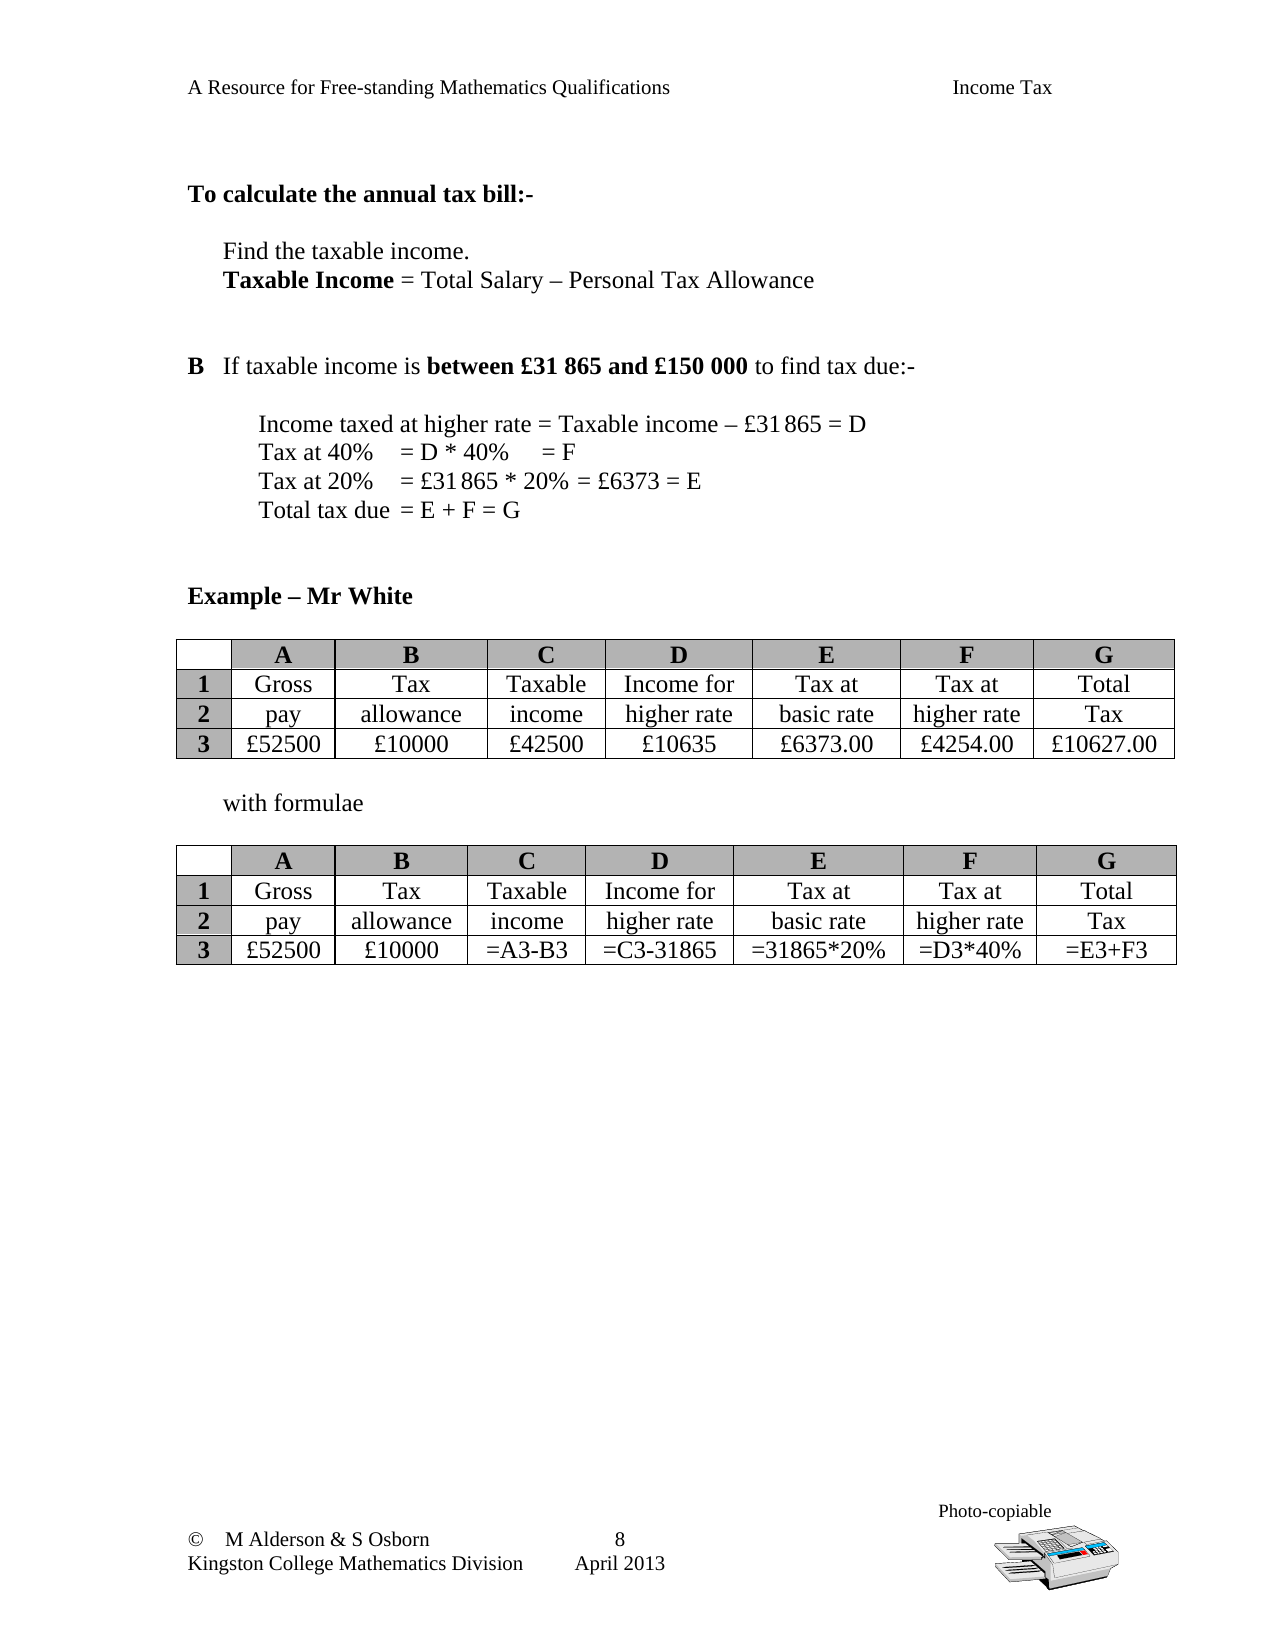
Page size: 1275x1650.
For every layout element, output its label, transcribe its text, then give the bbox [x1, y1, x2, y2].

table_header F [901, 640, 1033, 668]
table_cell Gross [232, 876, 334, 905]
table_header E [753, 640, 900, 668]
table_cell Tax [1037, 906, 1176, 934]
table_header A [232, 640, 334, 668]
table_cell =E3+F3 [1037, 936, 1176, 964]
table_cell £10627.00 [1034, 729, 1174, 758]
table_cell basic rate [734, 906, 903, 934]
table_cell higher rate [904, 906, 1036, 934]
text To calculate the annual tax bill:- [187, 179, 1088, 207]
table_header D [606, 640, 752, 668]
table_header F [904, 846, 1036, 875]
table_header [177, 640, 231, 668]
table_header G [1037, 846, 1176, 875]
table_header C [488, 640, 605, 668]
table_header C [468, 846, 585, 875]
table_cell Income for [586, 876, 733, 905]
text Income taxed at higher rate = Taxable income – £31 865 = D [187, 409, 1088, 437]
table_cell 1 [177, 670, 231, 698]
table_header B [336, 640, 487, 668]
table_cell £52500 [232, 936, 334, 964]
table_cell =C3-31865 [586, 936, 733, 964]
table_cell =D3*40% [904, 936, 1036, 964]
table_cell Tax at [901, 670, 1033, 698]
table_header D [586, 846, 733, 875]
text with formulae [187, 788, 1088, 816]
table_cell Tax [1034, 699, 1174, 728]
table_cell =A3-B3 [468, 936, 585, 964]
table_cell Gross [232, 670, 334, 698]
table_cell allowance [336, 906, 467, 934]
table_cell Tax at [904, 876, 1036, 905]
text Total tax due = E + F = G [187, 495, 1088, 524]
table_cell 2 [177, 906, 231, 934]
table_cell Income for [606, 670, 752, 698]
table_cell pay [232, 906, 334, 934]
table_cell Tax at [734, 876, 903, 905]
text Tax at 40% = D * 40% = F [187, 437, 1088, 466]
table_cell income [488, 699, 605, 728]
table_header B [336, 846, 467, 875]
table_cell £42500 [488, 729, 605, 758]
table_header A [232, 846, 334, 875]
text Find the taxable income. [187, 236, 1088, 265]
table_cell Tax [336, 670, 487, 698]
table_cell 3 [177, 936, 231, 964]
text Taxable Income = Total Salary – Personal Tax Allowance [187, 265, 1088, 294]
table_cell higher rate [901, 699, 1033, 728]
table_cell Total [1034, 670, 1174, 698]
table_cell £4254.00 [901, 729, 1033, 758]
table_cell =31865*20% [734, 936, 903, 964]
text Tax at 20% = £31 865 * 20% = £6373 = E [187, 466, 1088, 495]
table_header E [734, 846, 903, 875]
text Example – Mr White [187, 581, 1088, 610]
table_header G [1034, 640, 1174, 668]
table_cell £10635 [606, 729, 752, 758]
table_cell basic rate [753, 699, 900, 728]
table_cell Tax [336, 876, 467, 905]
table_cell pay [232, 699, 334, 728]
table_cell £52500 [232, 729, 334, 758]
table_cell higher rate [606, 699, 752, 728]
table_cell Total [1037, 876, 1176, 905]
table_cell £10000 [336, 936, 467, 964]
table_cell higher rate [586, 906, 733, 934]
table_cell Taxable [468, 876, 585, 905]
table_cell 3 [177, 729, 231, 758]
table_cell Tax at [753, 670, 900, 698]
table_cell £10000 [336, 729, 487, 758]
table_cell 1 [177, 876, 231, 905]
table_cell income [468, 906, 585, 934]
table_cell 2 [177, 699, 231, 728]
table_header [177, 846, 231, 875]
table_cell Taxable [488, 670, 605, 698]
text B If taxable income is between £31 865 and £150 000 to find tax due:- [187, 351, 1088, 380]
table_cell allowance [336, 699, 487, 728]
table_cell £6373.00 [753, 729, 900, 758]
